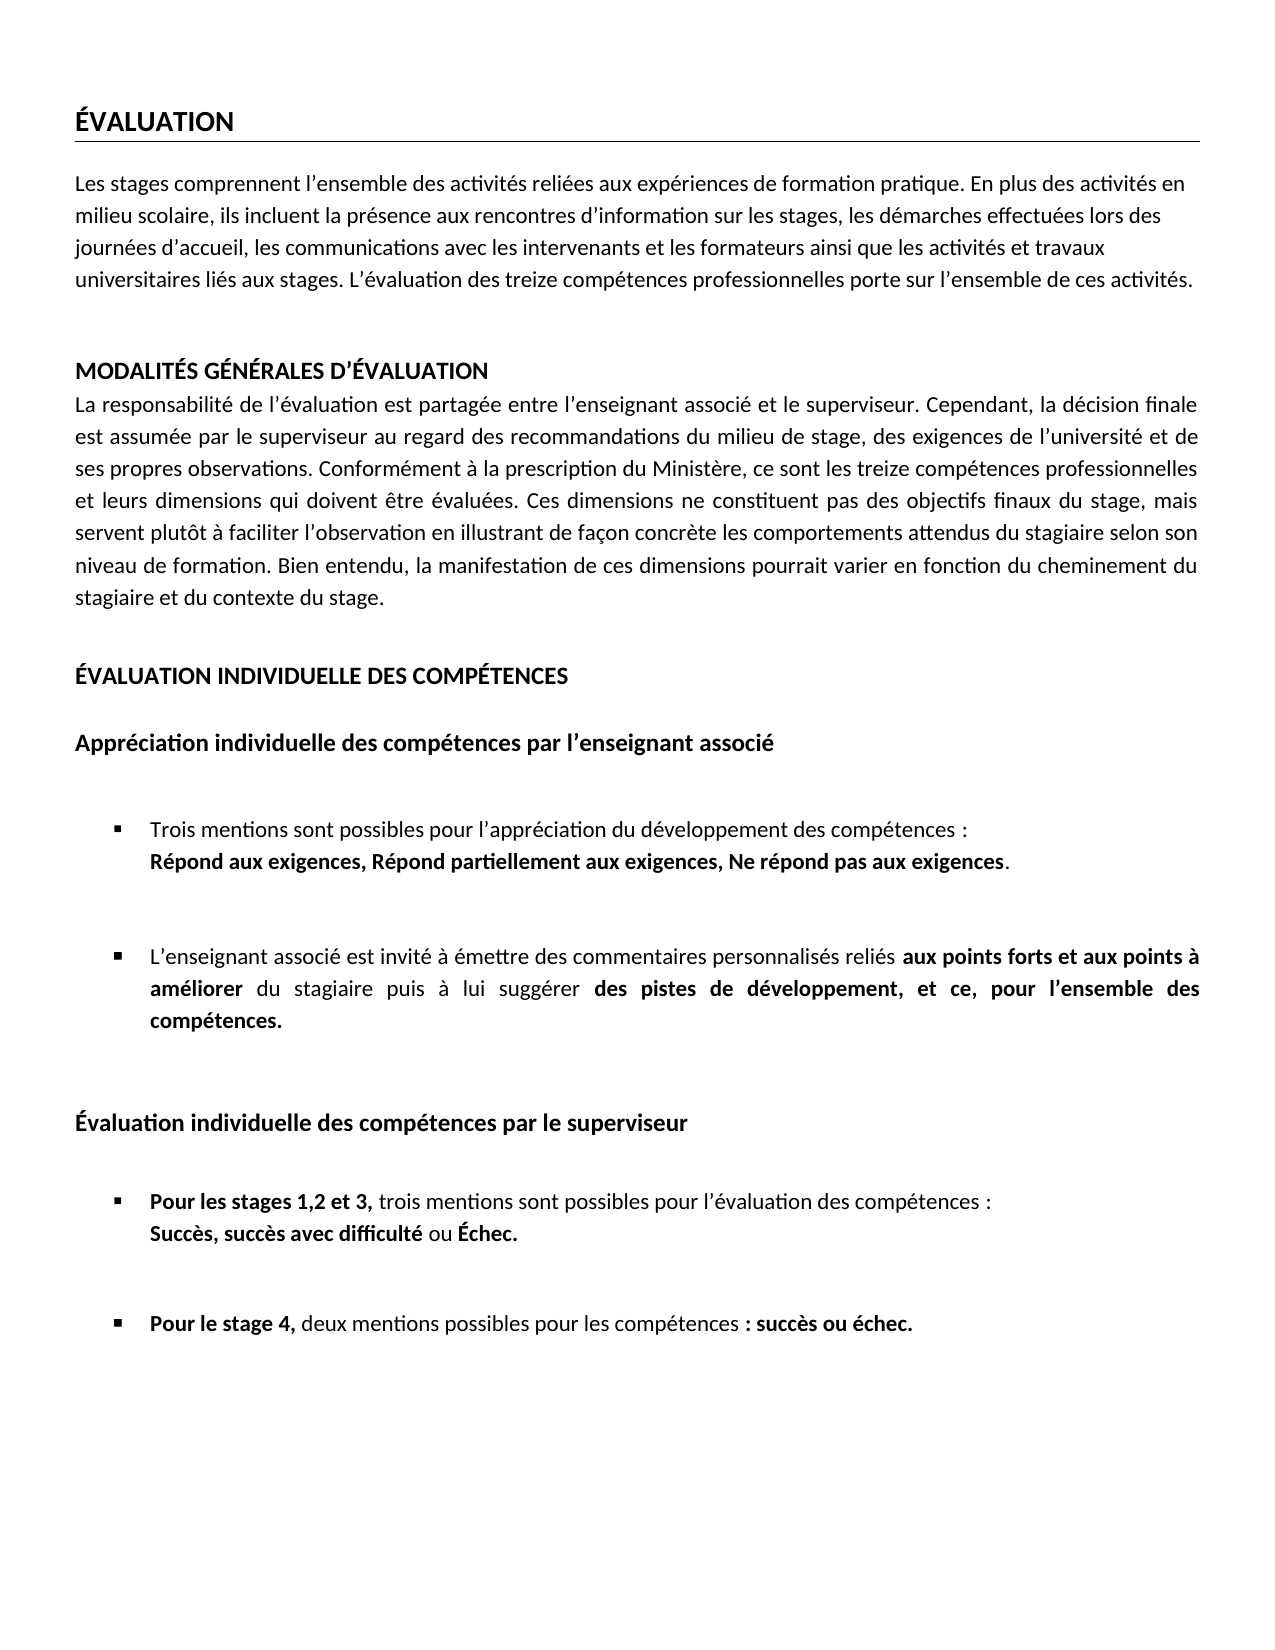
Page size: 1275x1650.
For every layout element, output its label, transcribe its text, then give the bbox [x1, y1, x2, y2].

text Évaluation [75, 103, 1200, 141]
list Trois mentions sont possibles pour l’appréciation du développement des compétences : [112, 815, 1200, 843]
list Succès, succès avec difficulté ou Échec. [150, 1219, 1200, 1247]
text Les stages comprennent l’ensemble des activités reliées aux expériences de formation pratique. En plus des activités en milieu scolaire, ils incluent la présence aux rencontres d’information sur les stages, les démarches effectuées lors des journées d’accueil, les communications avec les intervenants et les formateurs ainsi que les activités et travaux universitaires liés aux stages. L’évaluation des treize compétences professionnelles porte sur l’ensemble de ces activités. [75, 169, 1200, 293]
list Répond aux exigences, Répond partiellement aux exigences, Ne répond pas aux exigences. [150, 847, 1200, 875]
list L’enseignant associé est invité à émettre des commentaires personnalisés reliés aux points forts et aux points à améliorer du stagiaire puis à lui suggérer des pistes de développement, et ce, pour l’ensemble des compétences. [112, 942, 1200, 1034]
text Évaluation individuelle des compétences par le superviseur [75, 1107, 1200, 1138]
text Évaluation INDIVIDUELLE des compétences [75, 660, 1200, 690]
text Modalités générales d’évaluation [75, 355, 1200, 385]
list Pour le stage 4, deux mentions possibles pour les compétences : succès ou échec. [112, 1309, 1200, 1337]
text La responsabilité de l’évaluation est partagée entre l’enseignant associé et le superviseur. Cependant, la décision finale est assumée par le superviseur au regard des recommandations du milieu de stage, des exigences de l’université et de ses propres observations. Conformément à la prescription du Ministère, ce sont les treize compétences professionnelles et leurs dimensions qui doivent être évaluées. Ces dimensions ne constituent pas des objectifs finaux du stage, mais servent plutôt à faciliter l’observation en illustrant de façon concrète les comportements attendus du stagiaire selon son niveau de formation. Bien entendu, la manifestation de ces dimensions pourrait varier en fonction du cheminement du stagiaire et du contexte du stage. [75, 390, 1200, 611]
text Appréciation individuelle des compétences par l’enseignant associé [75, 727, 1200, 757]
list Pour les stages 1,2 et 3, trois mentions sont possibles pour l’évaluation des compétences : [112, 1187, 1200, 1215]
